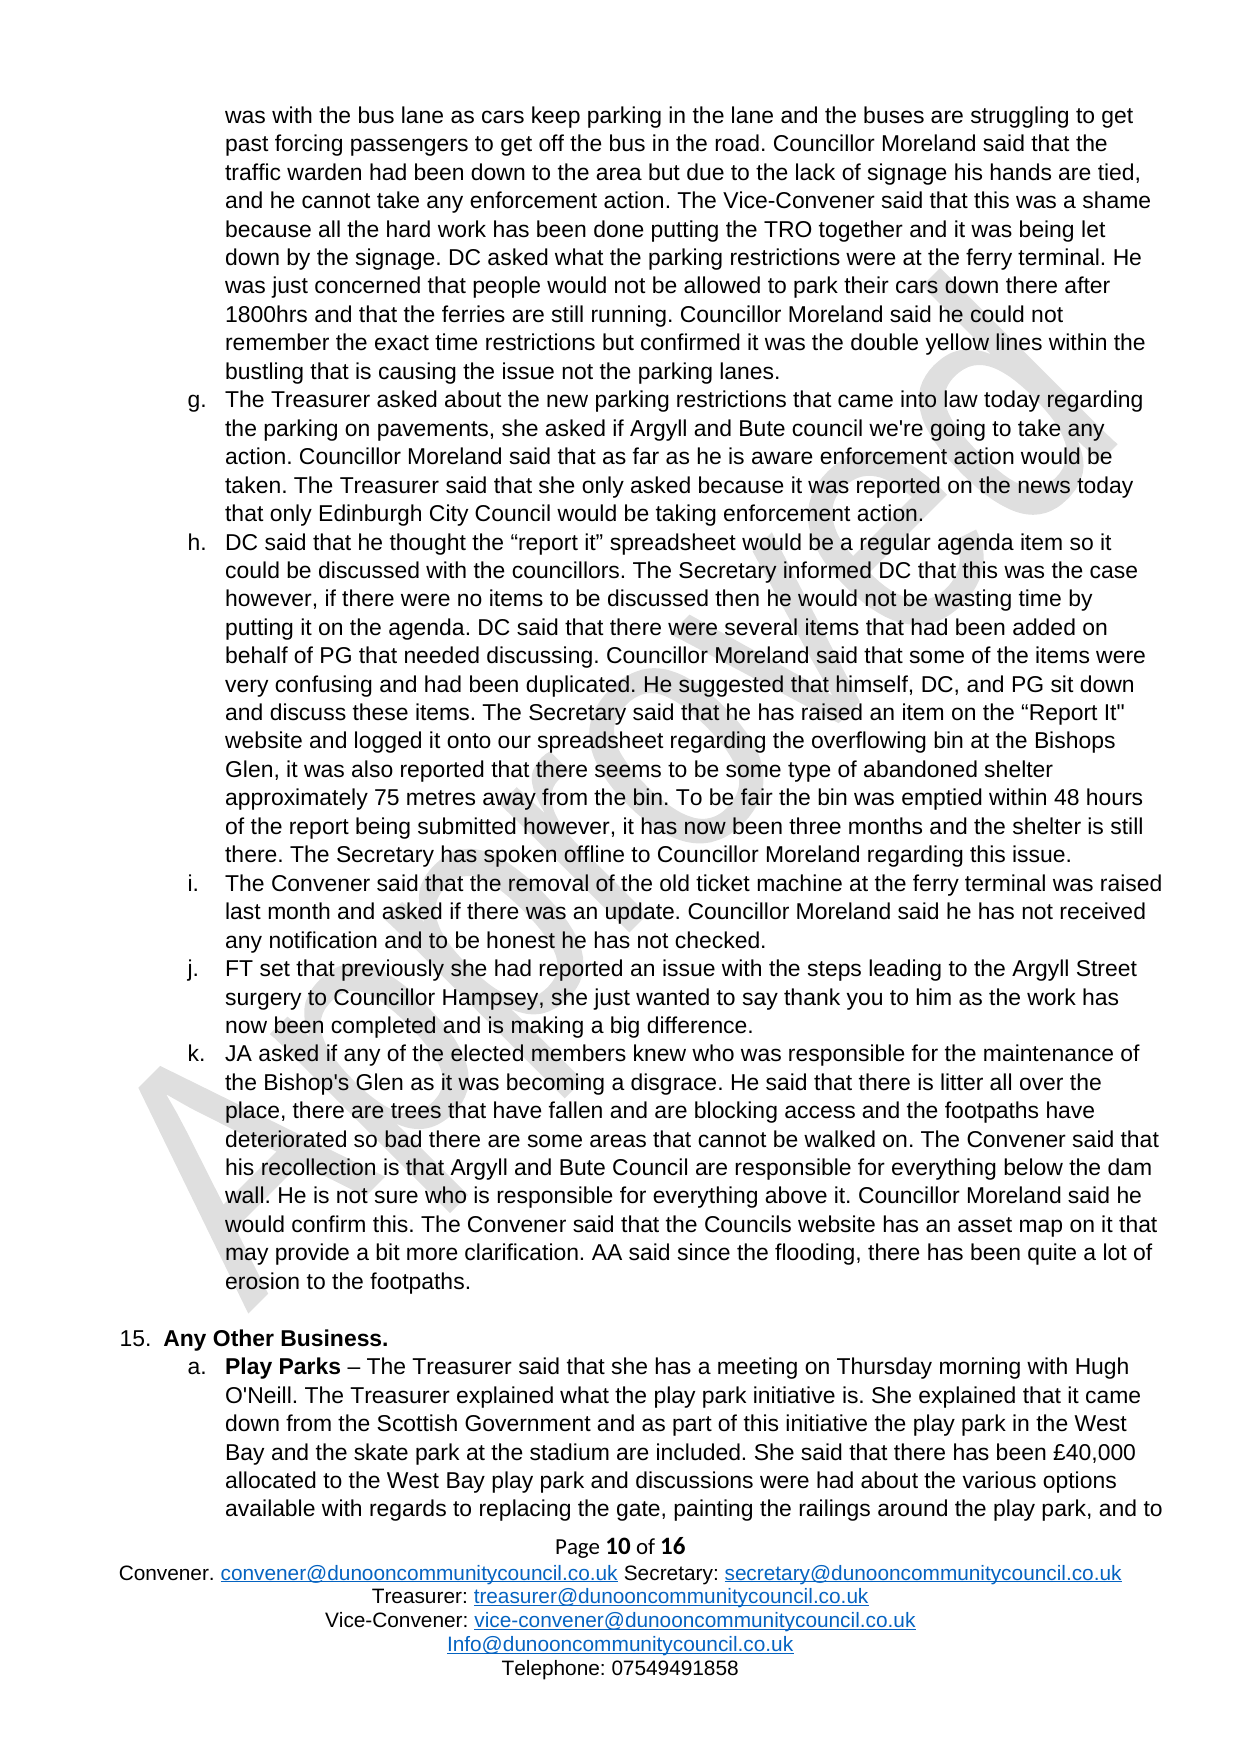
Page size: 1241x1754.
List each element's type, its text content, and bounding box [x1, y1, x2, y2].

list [187, 102, 1165, 384]
list FT set that previously she had reported an issue with the steps leading to the Argyll Street surgery to Councillor Hampsey, she just wanted to say thank you to him as the work has now been completed and is making a big difference. [187, 955, 1165, 1038]
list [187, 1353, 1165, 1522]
list The Treasurer asked about the new parking restrictions that came into law today regarding the parking on pavements, she asked if Argyll and Bute council we're going to take any action. Councillor Moreland said that as far as he is aware enforcement action would be taken. The Treasurer said that she only asked because it was reported on the news today that only Edinburgh City Council would be taking enforcement action. [187, 386, 1165, 526]
list The Convener said that the removal of the old ticket machine at the ferry terminal was raised last month and asked if there was an update. Councillor Moreland said he has not received any notification and to be honest he has not checked. [187, 870, 1165, 953]
list DC said that he thought the “report it” spreadsheet would be a regular agenda item so it could be discussed with the councillors. The Secretary informed DC that this was the case however, if there were no items to be discussed then he would not be wasting time by putting it on the agenda. DC said that there were several items that had been added on behalf of PG that needed discussing. Councillor Moreland said that some of the items were very confusing and had been duplicated. He suggested that himself, DC, and PG sit down and discuss these items. The Secretary said that he has raised an item on the “Report It" website and logged it onto our spreadsheet regarding the overflowing bin at the Bishops Glen, it was also reported that there seems to be some type of abandoned shelter approximately 75 metres away from the bin. To be fair the bin was emptied within 48 hours of the report being submitted however, it has now been three months and the shelter is still there. The Secretary has spoken offline to Councillor Moreland regarding this issue. [187, 528, 1165, 868]
list JA asked if any of the elected members knew who was responsible for the maintenance of the Bishop's Glen as it was becoming a disgrace. He said that there is litter all over the place, there are trees that have fallen and are blocking access and the footpaths have deteriorated so bad there are some areas that cannot be walked on. The Convener said that his recollection is that Argyll and Bute Council are responsible for everything below the dam wall. He is not sure who is responsible for everything above it. Councillor Moreland said he would confirm this. The Convener said that the Councils website has an asset map on it that may provide a bit more clarification. AA said since the flooding, there has been quite a lot of erosion to the footpaths. [187, 1040, 1165, 1294]
list Any Other Business. [119, 1325, 1165, 1351]
